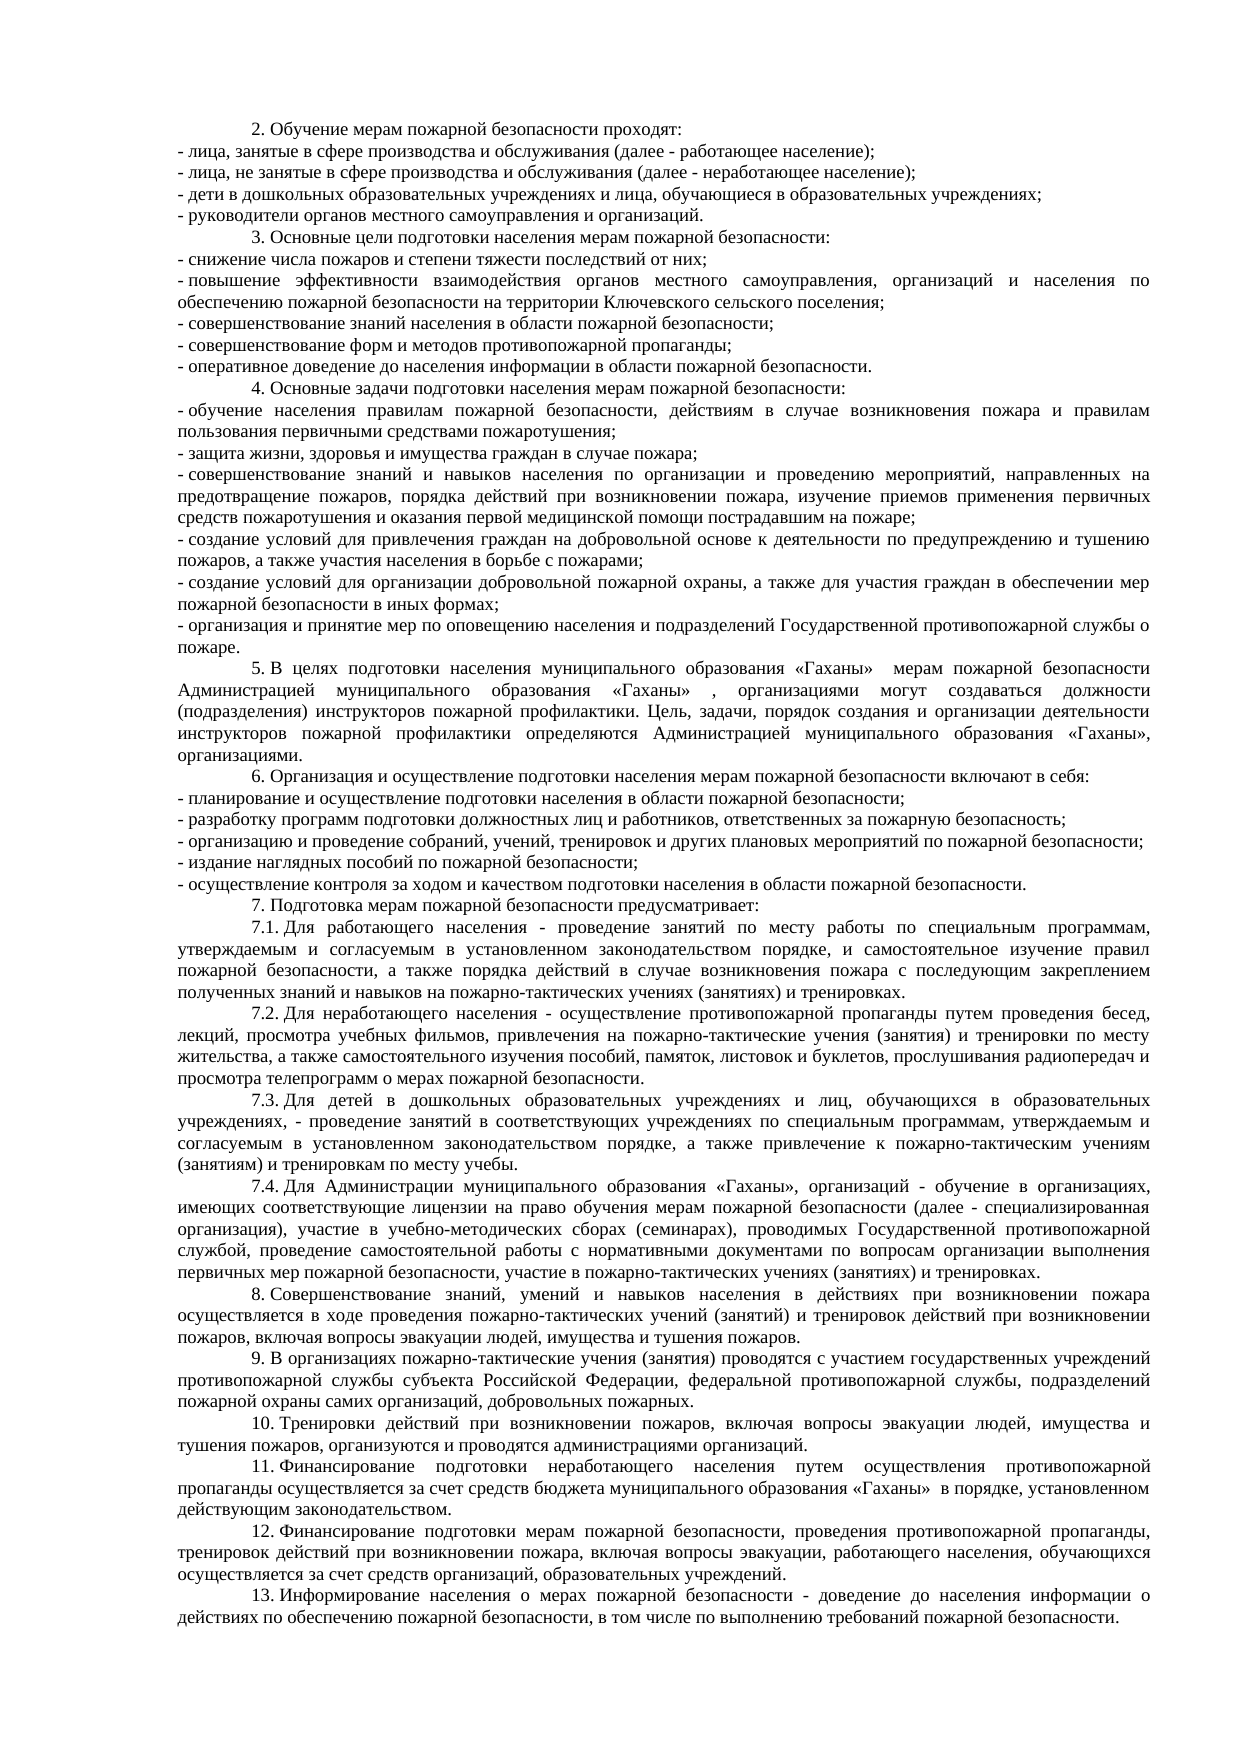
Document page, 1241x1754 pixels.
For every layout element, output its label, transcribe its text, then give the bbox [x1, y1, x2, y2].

text - дети в дошкольных образовательных учреждениях и лица, обучающиеся в образовательных учреждениях; [177, 183, 1152, 204]
text - организация и принятие мер по оповещению населения и подразделений Государственной противопожарной службы о пожаре. [177, 614, 1152, 657]
text 7.2. Для неработающего населения - осуществление противопожарной пропаганды путем проведения бесед, лекций, просмотра учебных фильмов, привлечения на пожарно-тактические учения (занятия) и тренировки по месту жительства, а также самостоятельного изучения пособий, памяток, листовок и буклетов, прослушивания радиопередач и просмотра телепрограмм о мерах пожарной безопасности. [177, 1002, 1152, 1088]
text - совершенствование форм и методов противопожарной пропаганды; [177, 334, 1152, 355]
text 13. Информирование населения о мерах пожарной безопасности - доведение до населения информации о действиях по обеспечению пожарной безопасности, в том числе по выполнению требований пожарной безопасности. [177, 1584, 1152, 1627]
text - руководители органов местного самоуправления и организаций. [177, 204, 1152, 226]
text 7.3. Для детей в дошкольных образовательных учреждениях и лиц, обучающихся в образовательных учреждениях, - проведение занятий в соответствующих учреждениях по специальным программам, утверждаемым и согласуемым в установленном законодательством порядке, а также привлечение к пожарно-тактическим учениям (занятиям) и тренировкам по месту учебы. [177, 1088, 1152, 1175]
text 7.4. Для Администрации муниципального образования «Гаханы», организаций - обучение в организациях, имеющих соответствующие лицензии на право обучения мерам пожарной безопасности (далее - специализированная организация), участие в учебно-методических сборах (семинарах), проводимых Государственной противопожарной службой, проведение самостоятельной работы с нормативными документами по вопросам организации выполнения первичных мер пожарной безопасности, участие в пожарно-тактических учениях (занятиях) и тренировках. [177, 1175, 1152, 1282]
text 7. Подготовка мерам пожарной безопасности предусматривает: [177, 894, 1152, 916]
text 7.1. Для работающего населения - проведение занятий по месту работы по специальным программам, утверждаемым и согласуемым в установленном законодательством порядке, и самостоятельное изучение правил пожарной безопасности, а также порядка действий в случае возникновения пожара с последующим закреплением полученных знаний и навыков на пожарно-тактических учениях (занятиях) и тренировках. [177, 916, 1152, 1002]
text - лица, занятые в сфере производства и обслуживания (далее - работающее население); [177, 140, 1152, 161]
text - снижение числа пожаров и степени тяжести последствий от них; [177, 247, 1152, 269]
text - разработку программ подготовки должностных лиц и работников, ответственных за пожарную безопасность; [177, 808, 1152, 830]
text 9. В организациях пожарно-тактические учения (занятия) проводятся с участием государственных учреждений противопожарной службы субъекта Российской Федерации, федеральной противопожарной службы, подразделений пожарной охраны самих организаций, добровольных пожарных. [177, 1347, 1152, 1412]
text - осуществление контроля за ходом и качеством подготовки населения в области пожарной безопасности. [177, 873, 1152, 894]
text 5. В целях подготовки населения муниципального образования «Гаханы» мерам пожарной безопасности Администрацией муниципального образования «Гаханы» , организациями могут создаваться должности (подразделения) инструкторов пожарной профилактики. Цель, задачи, порядок создания и организации деятельности инструкторов пожарной профилактики определяются Администрацией муниципального образования «Гаханы», организациями. [177, 657, 1152, 765]
text - совершенствование знаний и навыков населения по организации и проведению мероприятий, направленных на предотвращение пожаров, порядка действий при возникновении пожара, изучение приемов применения первичных средств пожаротушения и оказания первой медицинской помощи пострадавшим на пожаре; [177, 463, 1152, 528]
text - защита жизни, здоровья и имущества граждан в случае пожара; [177, 442, 1152, 463]
text 8. Совершенствование знаний, умений и навыков населения в действиях при возникновении пожара осуществляется в ходе проведения пожарно-тактических учений (занятий) и тренировок действий при возникновении пожаров, включая вопросы эвакуации людей, имущества и тушения пожаров. [177, 1282, 1152, 1347]
text - оперативное доведение до населения информации в области пожарной безопасности. [177, 355, 1152, 377]
text - обучение населения правилам пожарной безопасности, действиям в случае возникновения пожара и правилам пользования первичными средствами пожаротушения; [177, 398, 1152, 442]
text 6. Организация и осуществление подготовки населения мерам пожарной безопасности включают в себя: [177, 765, 1152, 787]
text - совершенствование знаний населения в области пожарной безопасности; [177, 312, 1152, 334]
text - лица, не занятые в сфере производства и обслуживания (далее - неработающее население); [177, 161, 1152, 183]
text 3. Основные цели подготовки населения мерам пожарной безопасности: [177, 226, 1152, 247]
text - организацию и проведение собраний, учений, тренировок и других плановых мероприятий по пожарной безопасности; [177, 830, 1152, 851]
text 10. Тренировки действий при возникновении пожаров, включая вопросы эвакуации людей, имущества и тушения пожаров, организуются и проводятся администрациями организаций. [177, 1412, 1152, 1455]
text 2. Обучение мерам пожарной безопасности проходят: [177, 118, 1152, 140]
text - планирование и осуществление подготовки населения в области пожарной безопасности; [177, 787, 1152, 808]
text 12. Финансирование подготовки мерам пожарной безопасности, проведения противопожарной пропаганды, тренировок действий при возникновении пожара, включая вопросы эвакуации, работающего населения, обучающихся осуществляется за счет средств организаций, образовательных учреждений. [177, 1520, 1152, 1584]
text 4. Основные задачи подготовки населения мерам пожарной безопасности: [177, 377, 1152, 398]
text - повышение эффективности взаимодействия органов местного самоуправления, организаций и населения по обеспечению пожарной безопасности на территории Ключевского сельского поселения; [177, 269, 1152, 312]
text 11. Финансирование подготовки неработающего населения путем осуществления противопожарной пропаганды осуществляется за счет средств бюджета муниципального образования «Гаханы» в порядке, установленном действующим законодательством. [177, 1455, 1152, 1520]
text - создание условий для организации добровольной пожарной охраны, а также для участия граждан в обеспечении мер пожарной безопасности в иных формах; [177, 571, 1152, 614]
text - создание условий для привлечения граждан на добровольной основе к деятельности по предупреждению и тушению пожаров, а также участия населения в борьбе с пожарами; [177, 528, 1152, 571]
text - издание наглядных пособий по пожарной безопасности; [177, 851, 1152, 873]
